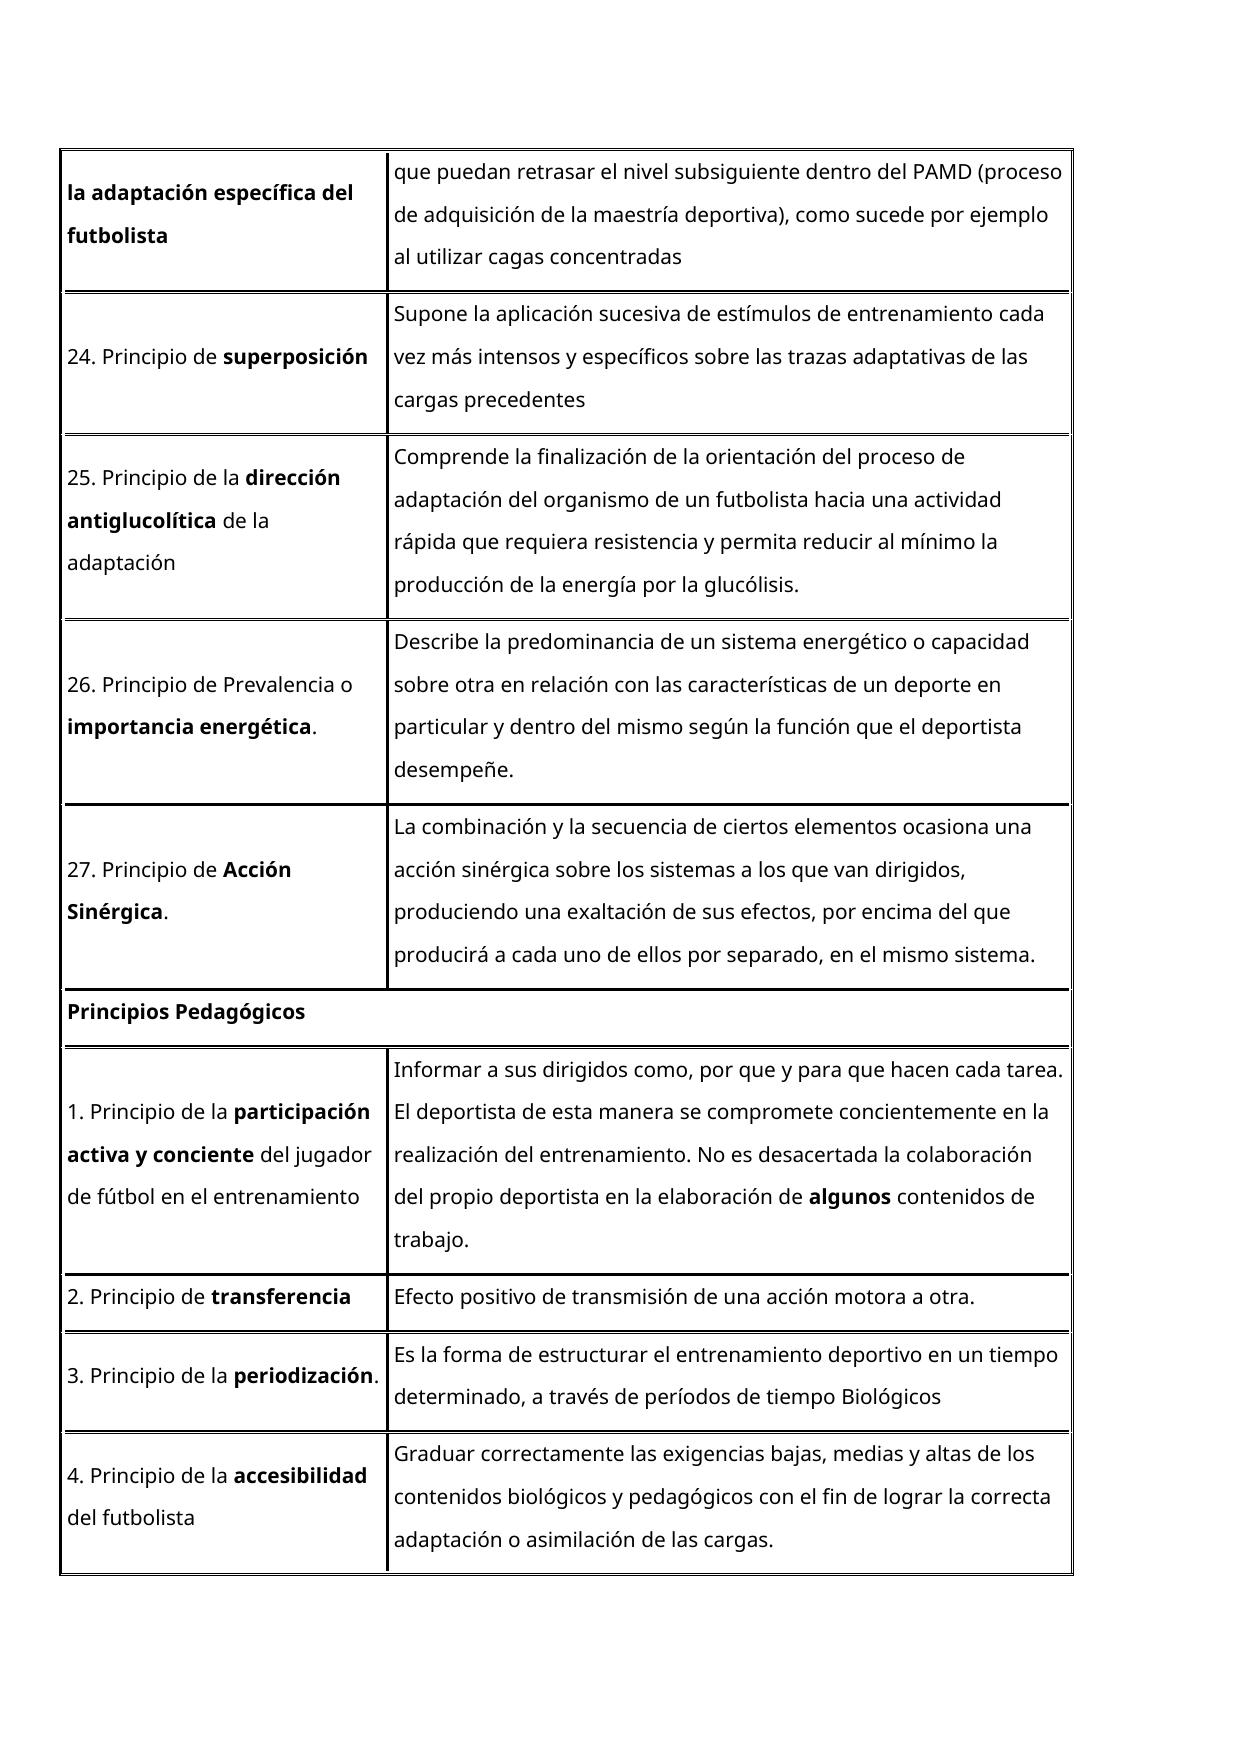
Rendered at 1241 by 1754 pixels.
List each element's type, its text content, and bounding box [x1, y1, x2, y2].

table_cell 24. Principio de superposición [62, 290, 386, 433]
table_cell 3. Principio de la periodización. [62, 1330, 386, 1430]
table_cell 26. Principio de Prevalencia o importancia energética. [61, 618, 387, 803]
table_cell La combinación y la secuencia de ciertos elementos ocasiona una acción sinérgica sobre los sistemas a los que van dirigidos, produciendo una exaltación de sus efectos, por encima del que producirá a cada uno de ellos por separado, en el mismo sistema. [389, 803, 1072, 988]
table_cell Supone la aplicación sucesiva de estímulos de entrenamiento cada vez más intensos y específicos sobre las trazas adaptativas de las cargas precedentes [389, 290, 1071, 433]
table_cell 2. Principio de transferencia [61, 1273, 386, 1330]
table_cell 4. Principio de la accesibilidad del futbolista [62, 1430, 387, 1573]
table_cell Comprende la finalización de la orientación del proceso de adaptación del organismo de un futbolista hacia una actividad rápida que requiera resistencia y permita reducir al mínimo la producción de la energía por la glucólisis. [387, 433, 1072, 618]
table_cell Describe la predominancia de un sistema energético o capacidad sobre otra en relación con las características de un deporte en particular y dentro del mismo según la función que el deportista desempeñe. [387, 618, 1072, 803]
table_cell Principios Pedagógicos [61, 988, 1072, 1045]
table_cell Informar a sus dirigidos como, por que y para que hacen cada tarea. El deportista de esta manera se compromete concientemente en la realización del entrenamiento. No es desacertada la colaboración del propio deportista en la elaboración de algunos contenidos de trabajo. [389, 1045, 1071, 1273]
table_cell Es la forma de estructurar el entrenamiento deportivo en un tiempo determinado, a través de períodos de tiempo Biológicos [389, 1330, 1071, 1430]
table_cell 25. Principio de la dirección antiglucolítica de la adaptación [61, 433, 387, 618]
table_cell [62, 151, 387, 290]
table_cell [387, 151, 1071, 290]
table_cell Efecto positivo de transmisión de una acción motora a otra. [389, 1273, 1072, 1330]
table_cell Graduar correctamente las exigencias bajas, medias y altas de los contenidos biológicos y pedagógicos con el fin de lograr la correcta adaptación o asimilación de las cargas. [387, 1430, 1071, 1573]
table_cell 1. Principio de la participación activa y conciente del jugador de fútbol en el entrenamiento [62, 1045, 386, 1273]
table_cell 27. Principio de Acción Sinérgica. [61, 803, 386, 988]
